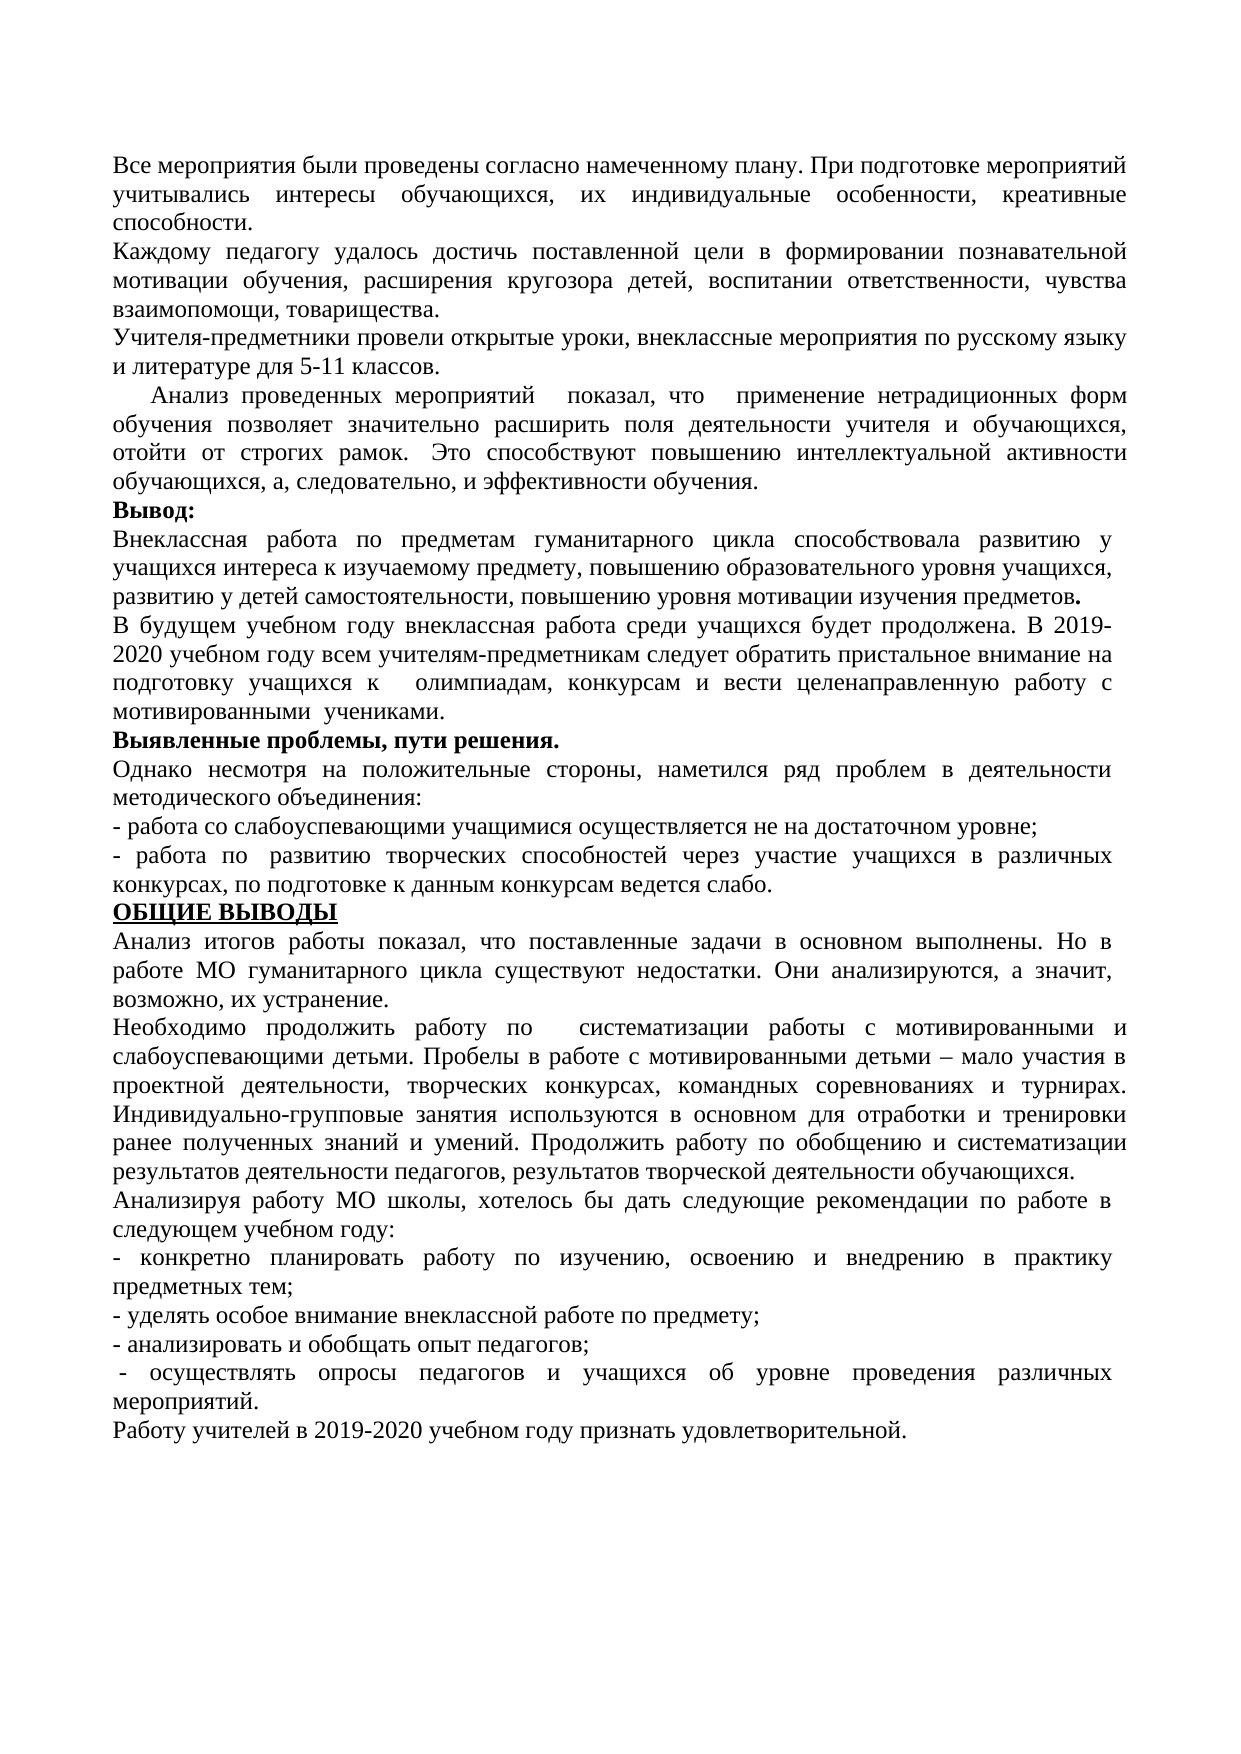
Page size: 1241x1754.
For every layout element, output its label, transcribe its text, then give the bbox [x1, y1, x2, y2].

text - осуществлять опросы педагогов и учащихся об уровне проведения различных мероприятий. [112, 1357, 1113, 1415]
text Необходимо продолжить работу по систематизации работы с мотивированными и слабоуспевающими детьми. Пробелы в работе с мотивированными детьми – мало участия в проектной деятельности, творческих конкурсах, командных соревнованиях и турнирах. Индивидуально-групповые занятия используются в основном для отработки и тренировки ранее полученных знаний и умений. Продолжить работу по обобщению и систематизации результатов деятельности педагогов, результатов творческой деятельности обучающихся. [112, 1012, 1128, 1185]
text Работу учителей в 2019-2020 учебном году признать удовлетворительной. [112, 1415, 1113, 1444]
text Анализ проведенных мероприятий показал, что применение нетрадиционных форм обучения позволяет значительно расширить поля деятельности учителя и обучающихся, отойти от строгих рамок. Это способствуют повышению интеллектуальной активности обучающихся, а, следовательно, и эффективности обучения. [112, 380, 1128, 495]
text ОБЩИЕ ВЫВОДЫ [112, 897, 1113, 926]
text - конкретно планировать работу по изучению, освоению и внедрению в практику предметных тем; [112, 1242, 1113, 1300]
text - уделять особое внимание внеклассной работе по предмету; [112, 1300, 1113, 1329]
text Анализ итогов работы показал, что поставленные задачи в основном выполнены. Но в работе МО гуманитарного цикла существуют недостатки. Они анализируются, а значит, возможно, их устранение. [112, 926, 1113, 1012]
text - работа по развитию творческих способностей через участие учащихся в различных конкурсах, по подготовке к данным конкурсам ведется слабо. [112, 840, 1113, 897]
text Выявленные проблемы, пути решения. [112, 725, 1113, 754]
text Учителя-предметники провели открытые уроки, внеклассные мероприятия по русскому языку и литературе для 5-11 классов. [112, 322, 1128, 380]
text Анализируя работу МО школы, хотелось бы дать следующие рекомендации по работе в следующем учебном году: [112, 1185, 1113, 1242]
text В будущем учебном году внеклассная работа среди учащихся будет продолжена. В 2019-2020 учебном году всем учителям-предметникам следует обратить пристальное внимание на подготовку учащихся к олимпиадам, конкурсам и вести целенаправленную работу с мотивированными учениками. [112, 610, 1113, 725]
text Каждому педагогу удалось достичь поставленной цели в формировании познавательной мотивации обучения, расширения кругозора детей, воспитании ответственности, чувства взаимопомощи, товарищества. [112, 236, 1128, 322]
text Все мероприятия были проведены согласно намеченному плану. При подготовке мероприятий учитывались интересы обучающихся, их индивидуальные особенности, креативные способности. [112, 150, 1128, 236]
text - работа со слабоуспевающими учащимися осуществляется не на достаточном уровне; [112, 811, 1113, 840]
text Внеклассная работа по предметам гуманитарного цикла способствовала развитию у учащихся интереса к изучаемому предмету, повышению образовательного уровня учащихся, развитию у детей самостоятельности, повышению уровня мотивации изучения предметов. [112, 524, 1113, 610]
text Вывод: [112, 495, 1113, 524]
text - анализировать и обобщать опыт педагогов; [112, 1329, 1113, 1357]
text Однако несмотря на положительные стороны, наметился ряд проблем в деятельности методического объединения: [112, 754, 1113, 811]
